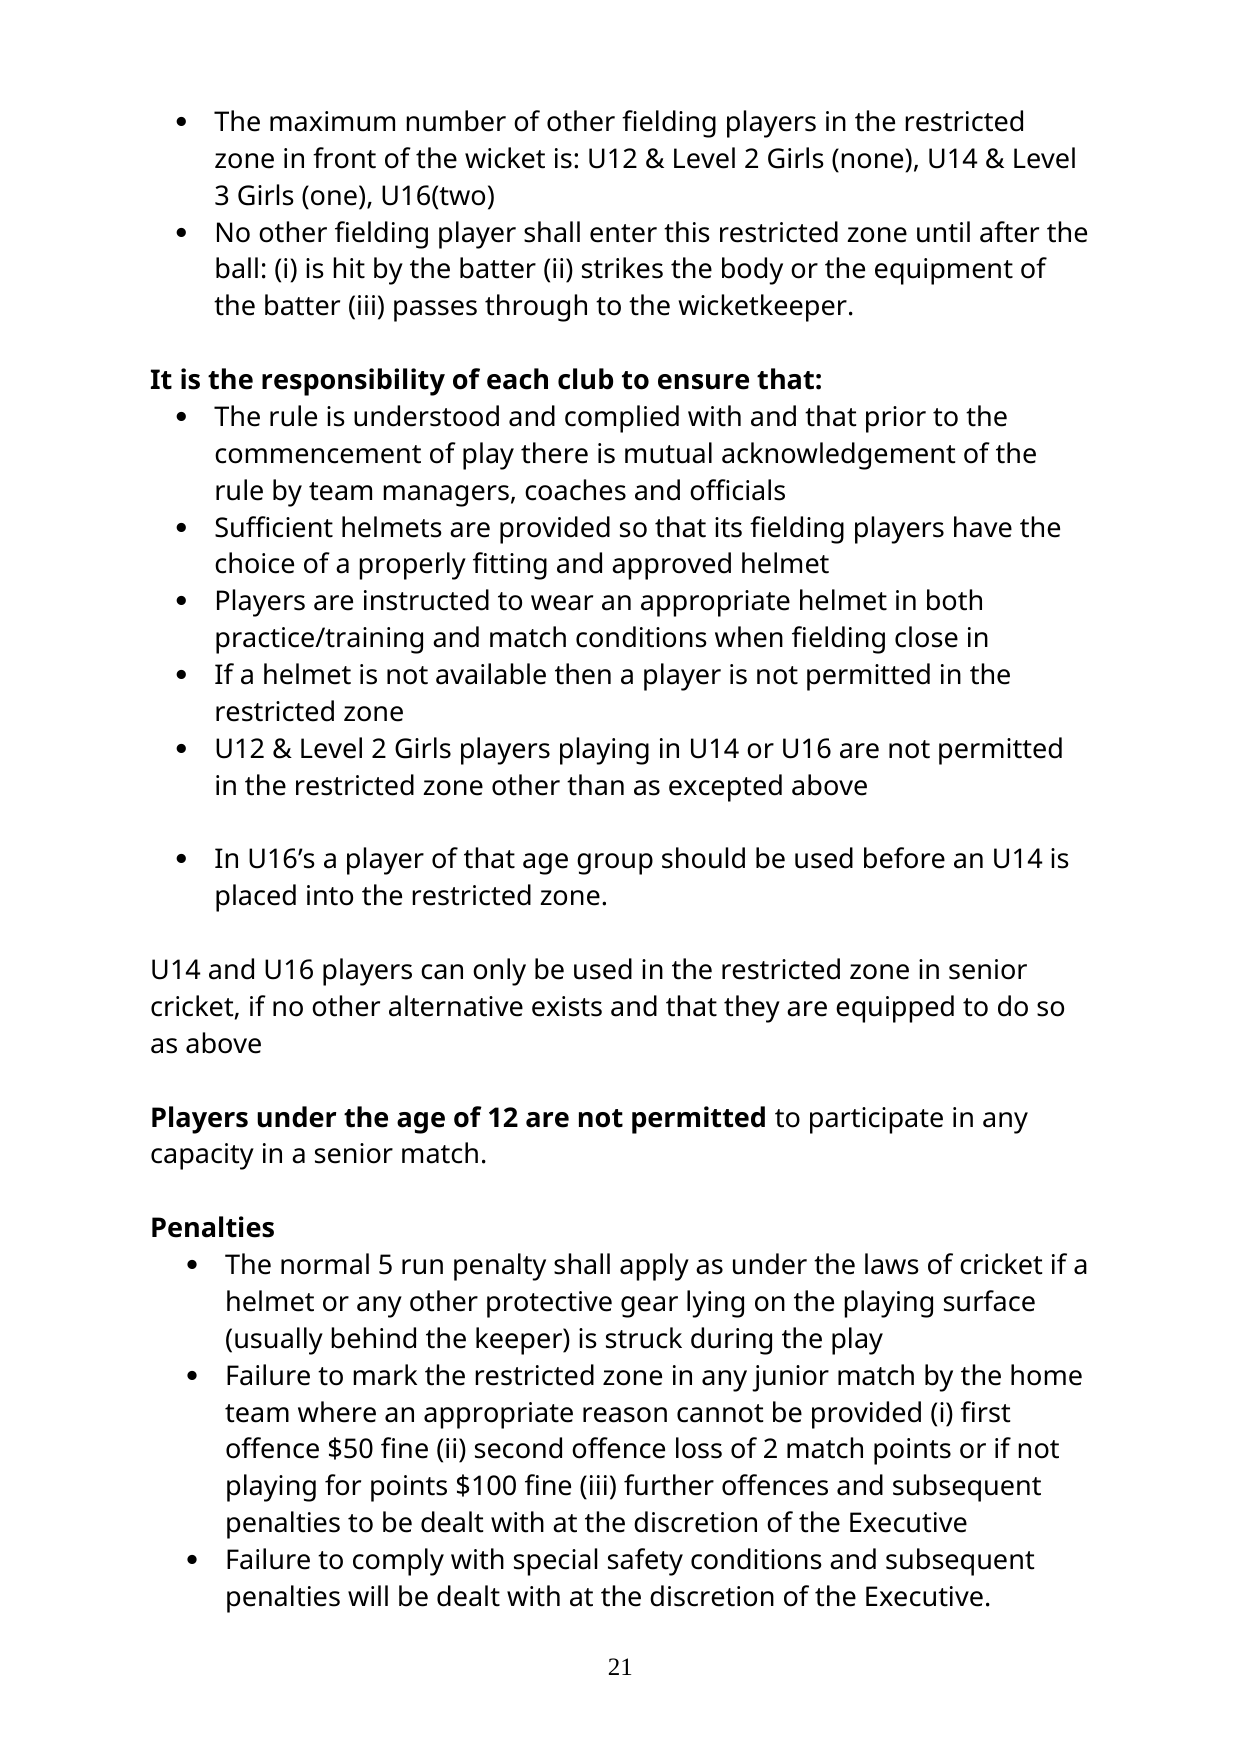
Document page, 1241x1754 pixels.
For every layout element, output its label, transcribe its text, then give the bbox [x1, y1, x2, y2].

list The maximum number of other fielding players in the restricted zone in front of the wicket is: U12 & Level 2 Girls (none), U14 & Level 3 Girls (one), U16(two) [177, 102, 1090, 213]
list Failure to mark the restricted zone in any junior match by the home team where an appropriate reason cannot be provided (i) first offence $50 fine (ii) second offence loss of 2 match points or if not playing for points $100 fine (iii) further offences and subsequent penalties to be dealt with at the discretion of the Executive [187, 1356, 1090, 1541]
list The normal 5 run penalty shall apply as under the laws of cricket if a helmet or any other protective gear lying on the playing surface (usually behind the keeper) is struck during the play [187, 1246, 1090, 1356]
list Failure to comply with special safety conditions and subsequent penalties will be dealt with at the discretion of the Executive. [187, 1541, 1090, 1614]
list U12 & Level 2 Girls players playing in U14 or U16 are not permitted in the restricted zone other than as excepted above [177, 729, 1090, 803]
text Penalties [150, 1209, 1090, 1246]
list If a helmet is not available then a player is not permitted in the restricted zone [177, 656, 1090, 729]
list Players are instructed to wear an appropriate helmet in both practice/training and match conditions when fielding close in [177, 582, 1090, 656]
list The rule is understood and complied with and that prior to the commencement of play there is mutual acknowledgement of the rule by team managers, coaches and officials [177, 397, 1090, 508]
text It is the responsibility of each club to ensure that: [150, 361, 1090, 397]
list Sufficient helmets are provided so that its fielding players have the choice of a properly fitting and approved helmet [177, 508, 1090, 582]
list In U16’s a player of that age group should be used before an U14 is placed into the restricted zone. [177, 840, 1090, 914]
list No other fielding player shall enter this restricted zone until after the ball: (i) is hit by the batter (ii) strikes the body or the equipment of the batter (iii) passes through to the wicketkeeper. [177, 213, 1090, 324]
text Players under the age of 12 are not permitted to participate in any capacity in a senior match. [150, 1098, 1090, 1172]
text U14 and U16 players can only be used in the restricted zone in senior cricket, if no other alternative exists and that they are equipped to do so as above [150, 951, 1090, 1061]
